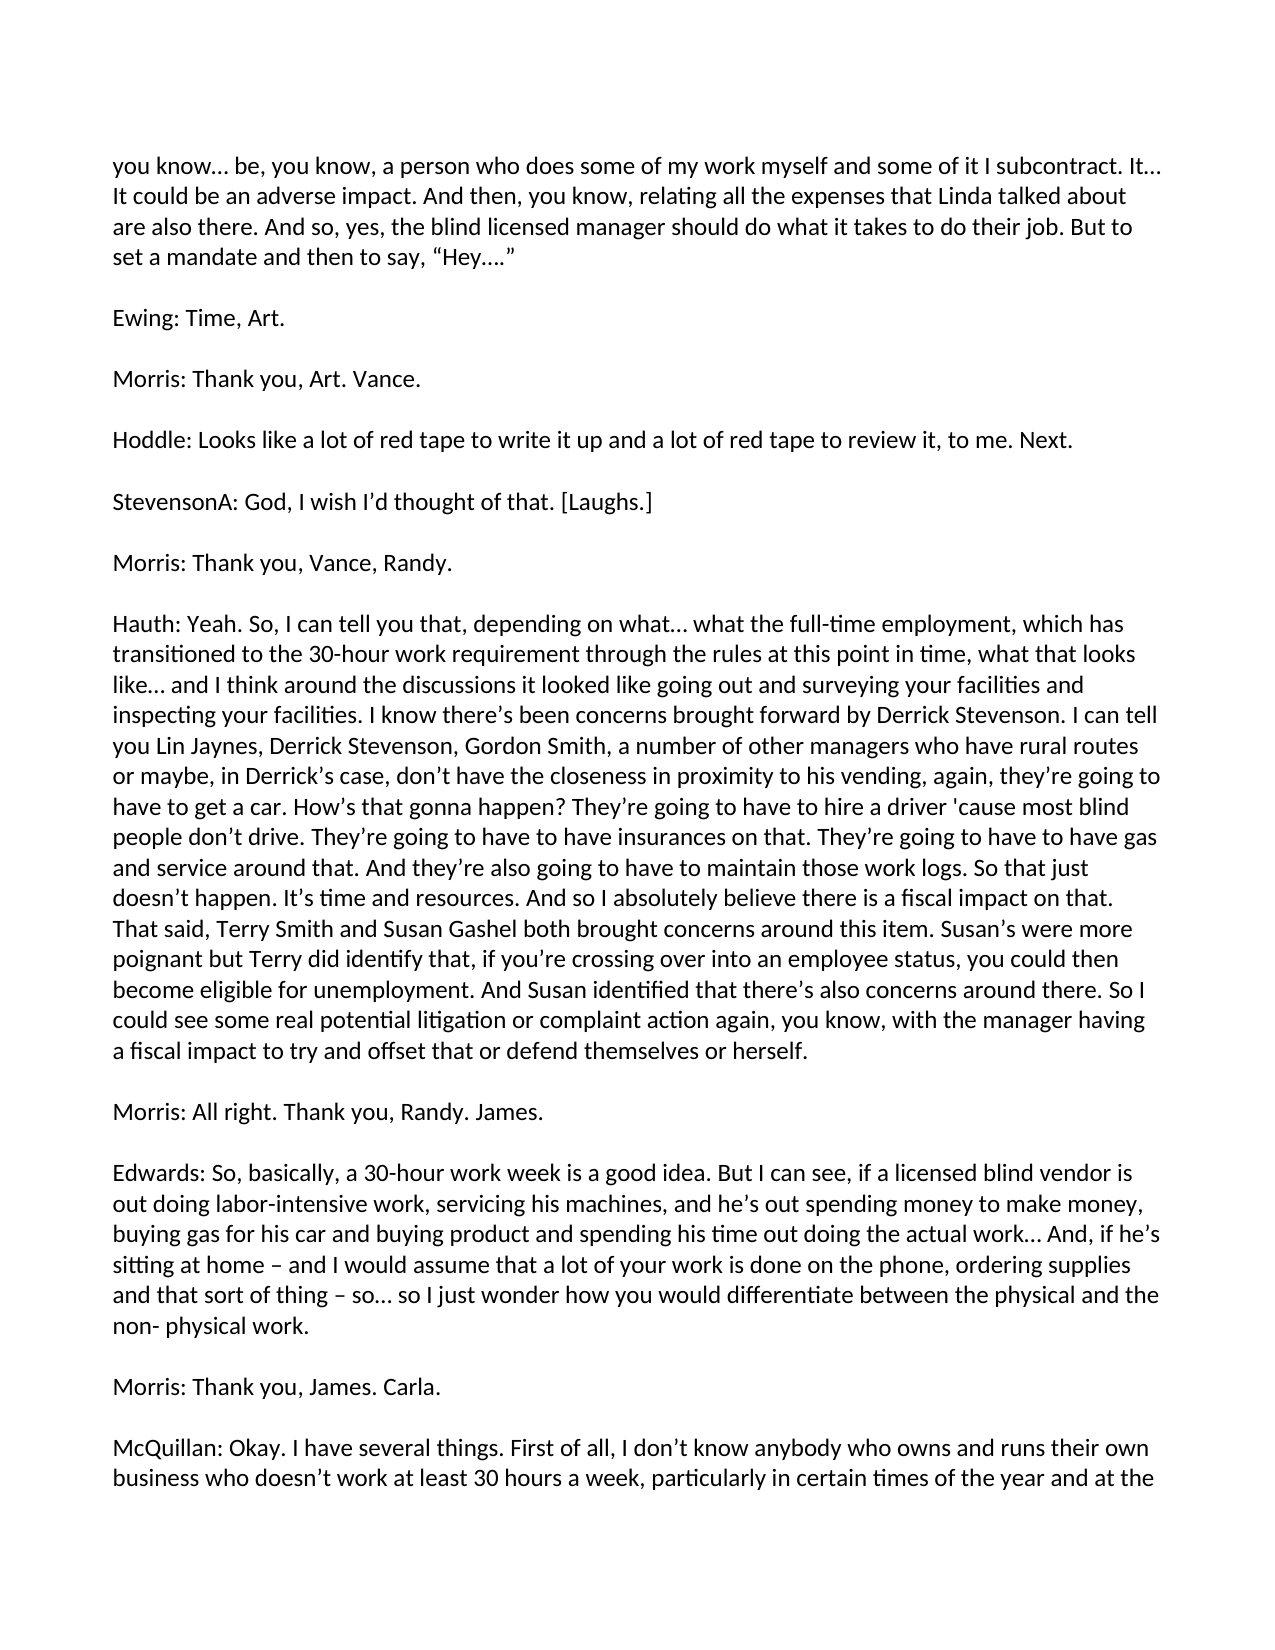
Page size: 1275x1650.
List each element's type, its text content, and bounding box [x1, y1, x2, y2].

text Ewing: Time, Art. [112, 303, 1162, 333]
text Morris: All right. Thank you, Randy. James. [112, 1096, 1162, 1127]
text Morris: Thank you, Vance, Randy. [112, 547, 1162, 577]
text Morris: Thank you, Art. Vance. [112, 364, 1162, 394]
text Morris: Thank you, James. Carla. [112, 1371, 1162, 1401]
text Hoddle: Looks like a lot of red tape to write it up and a lot of red tape to review it, to me. Next. [112, 425, 1162, 455]
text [112, 1432, 1162, 1493]
text StevensonA: God, I wish I’d thought of that. [Laughs.] [112, 486, 1162, 516]
text Hauth: Yeah. So, I can tell you that, depending on what… what the full-time employment, which has transitioned to the 30-hour work requirement through the rules at this point in time, what that looks like… and I think around the discussions it looked like going out and surveying your facilities and inspecting your facilities. I know there’s been concerns brought forward by Derrick Stevenson. I can tell you Lin Jaynes, Derrick Stevenson, Gordon Smith, a number of other managers who have rural routes or maybe, in Derrick’s case, don’t have the closeness in proximity to his vending, again, they’re going to have to get a car. How’s that gonna happen? They’re going to have to hire a driver 'cause most blind people don’t drive. They’re going to have to have insurances on that. They’re going to have to have gas and service around that. And they’re also going to have to maintain those work logs. So that just doesn’t happen. It’s time and resources. And so I absolutely believe there is a fiscal impact on that. That said, Terry Smith and Susan Gashel both brought concerns around this item. Susan’s were more poignant but Terry did identify that, if you’re crossing over into an employee status, you could then become eligible for unemployment. And Susan identified that there’s also concerns around there. So I could see some real potential litigation or complaint action again, you know, with the manager having a fiscal impact to try and offset that or defend themselves or herself. [112, 608, 1162, 1066]
text Edwards: So, basically, a 30-hour work week is a good idea. But I can see, if a licensed blind vendor is out doing labor-intensive work, servicing his machines, and he’s out spending money to make money, buying gas for his car and buying product and spending his time out doing the actual work… And, if he’s sitting at home – and I would assume that a lot of your work is done on the phone, ordering supplies and that sort of thing – so… so I just wonder how you would differentiate between the physical and the non- physical work. [112, 1157, 1162, 1340]
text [112, 150, 1162, 272]
